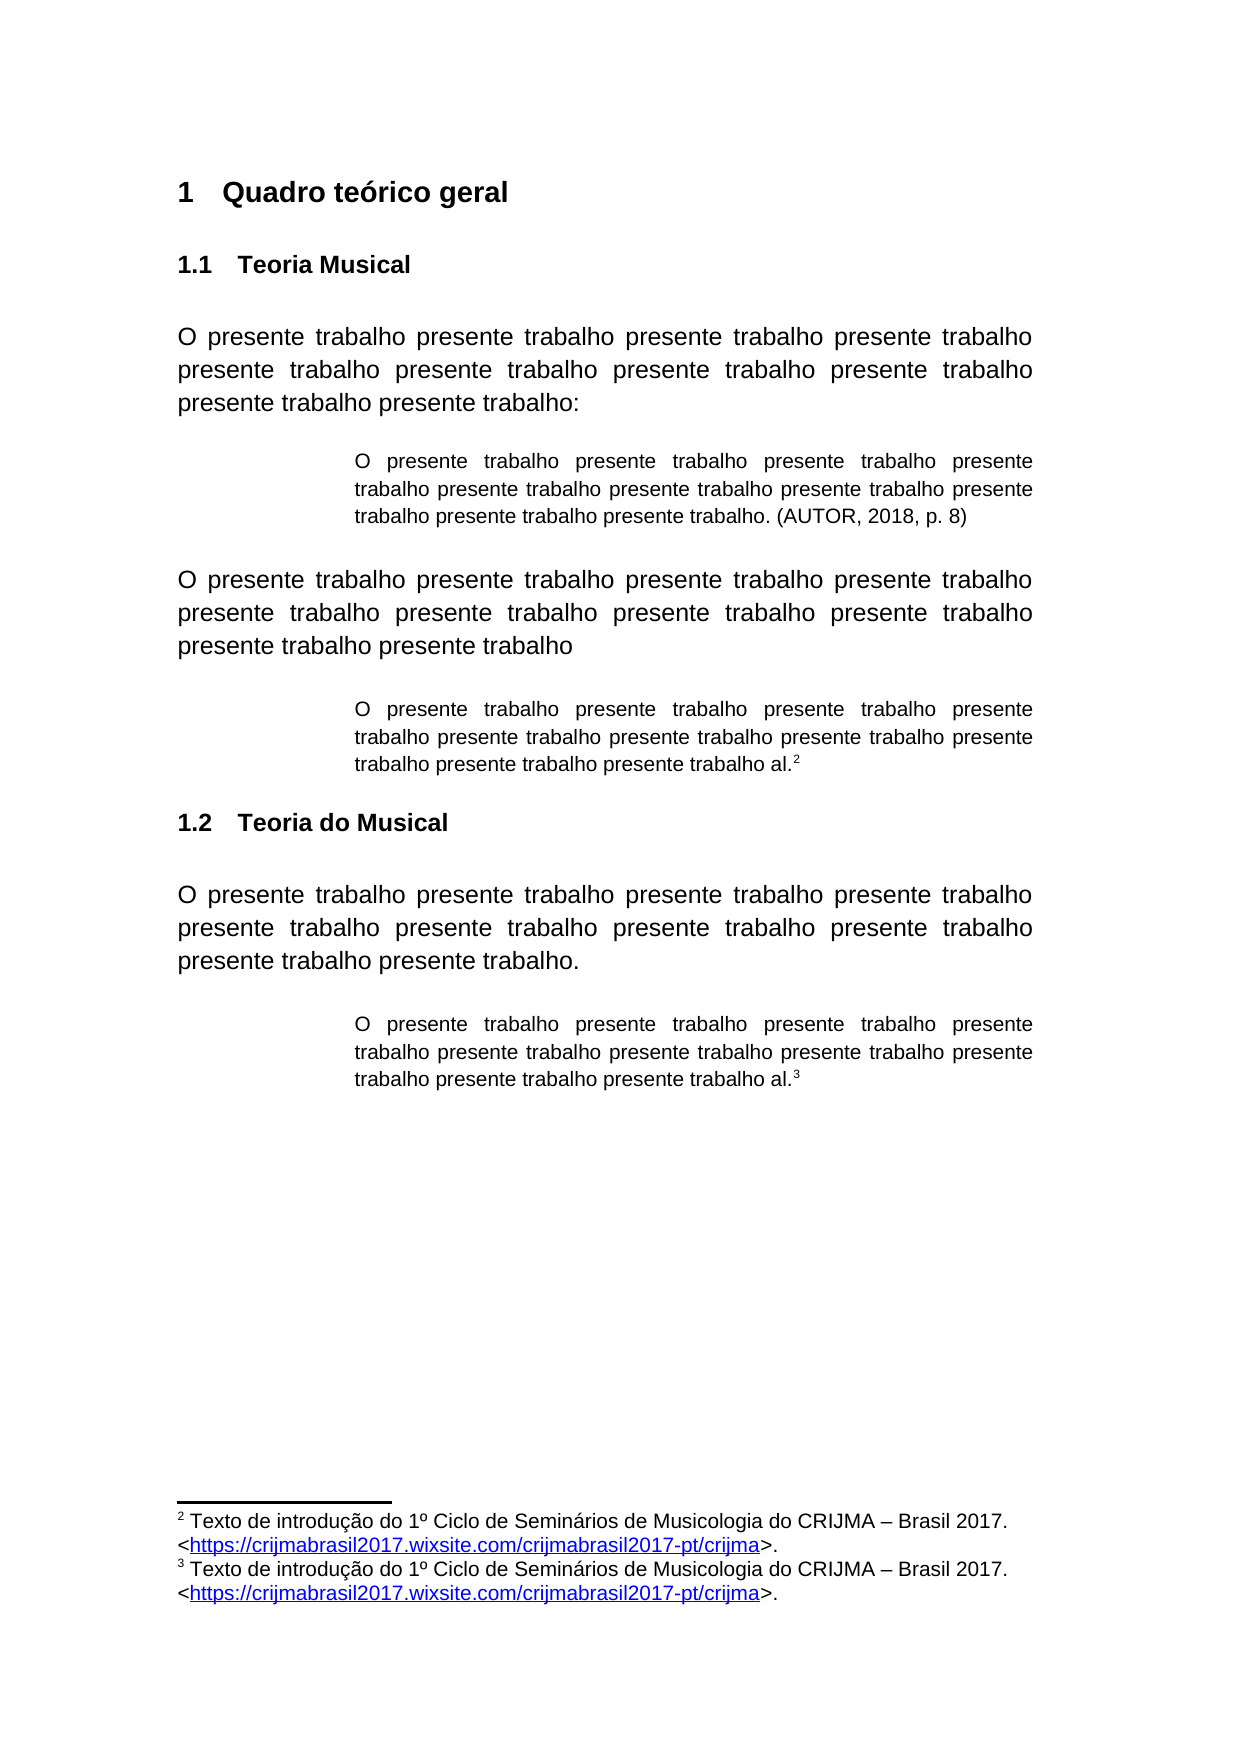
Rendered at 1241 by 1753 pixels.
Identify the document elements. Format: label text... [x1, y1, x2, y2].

text O presente trabalho presente trabalho presente trabalho presente trabalho presente trabalho presente trabalho presente trabalho presente trabalho presente trabalho presente trabalho al. [354, 1012, 1034, 1091]
text O presente trabalho presente trabalho presente trabalho presente trabalho presente trabalho presente trabalho presente trabalho presente trabalho presente trabalho presente trabalho al. [354, 697, 1034, 776]
text O presente trabalho presente trabalho presente trabalho presente trabalho presente trabalho presente trabalho presente trabalho presente trabalho presente trabalho presente trabalho: [177, 322, 1034, 416]
text O presente trabalho presente trabalho presente trabalho presente trabalho presente trabalho presente trabalho presente trabalho presente trabalho presente trabalho presente trabalho [177, 565, 1034, 660]
text O presente trabalho presente trabalho presente trabalho presente trabalho presente trabalho presente trabalho presente trabalho presente trabalho presente trabalho presente trabalho. [177, 880, 1034, 975]
text O presente trabalho presente trabalho presente trabalho presente trabalho presente trabalho presente trabalho presente trabalho presente trabalho presente trabalho presente trabalho. (AUTOR, 2018, p. 8) [354, 449, 1034, 528]
subtitle Teoria do Musical [177, 808, 1034, 837]
subtitle Quadro teórico geral [177, 175, 1034, 208]
subtitle Teoria Musical [177, 250, 1034, 278]
